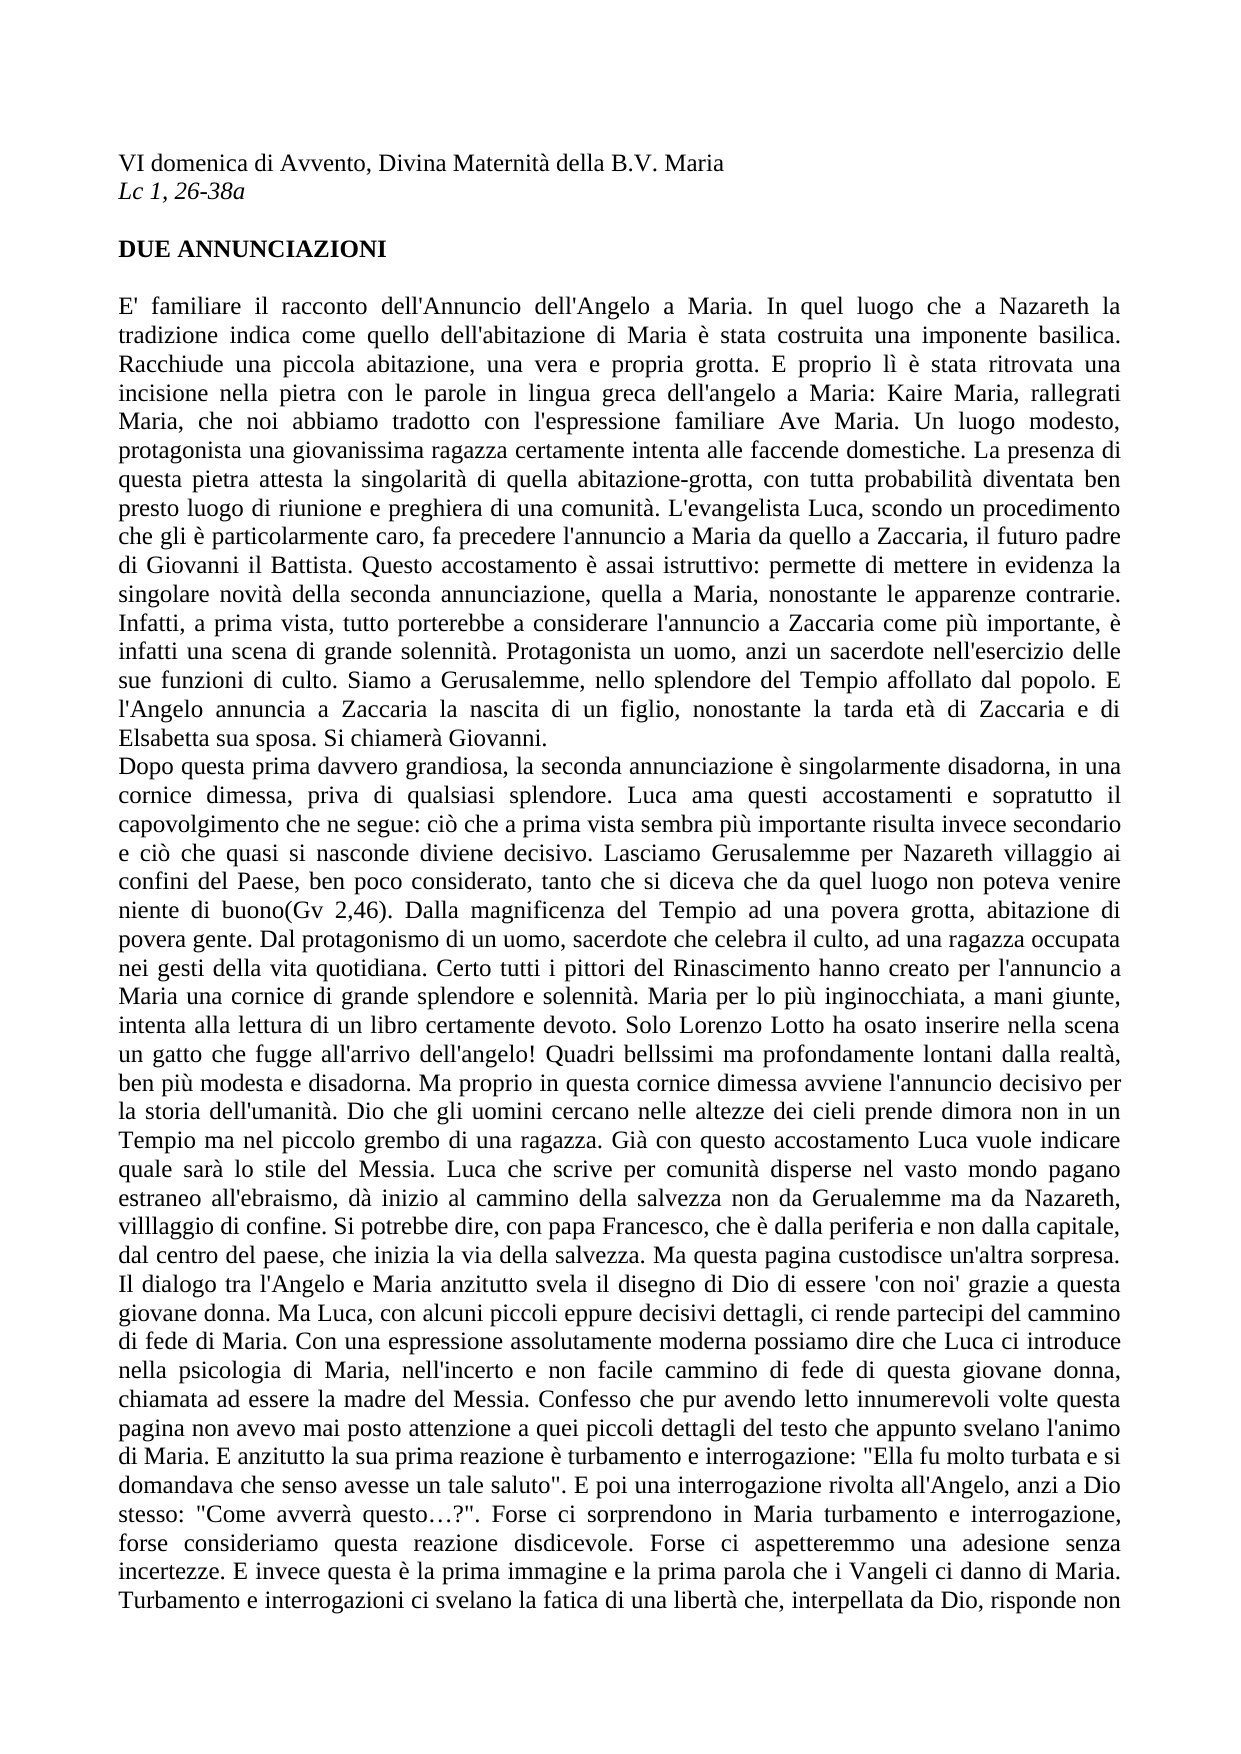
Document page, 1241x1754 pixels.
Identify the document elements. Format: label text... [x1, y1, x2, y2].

text VI domenica di Avvento, Divina Maternità della B.V. Maria [118, 148, 1122, 176]
text E' familiare il racconto dell'Annuncio dell'Angelo a Maria. In quel luogo che a Nazareth la tradizione indica come quello dell'abitazione di Maria è stata costruita una imponente basilica. Racchiude una piccola abitazione, una vera e propria grotta. E proprio lì è stata ritrovata una incisione nella pietra con le parole in lingua greca dell'angelo a Maria: Kaire Maria, rallegrati Maria, che noi abbiamo tradotto con l'espressione familiare Ave Maria. Un luogo modesto, protagonista una giovanissima ragazza certamente intenta alle faccende domestiche. La presenza di questa pietra attesta la singolarità di quella abitazione-grotta, con tutta probabilità diventata ben presto luogo di riunione e preghiera di una comunità. L'evangelista Luca, scondo un procedimento che gli è particolarmente caro, fa precedere l'annuncio a Maria da quello a Zaccaria, il futuro padre di Giovanni il Battista. Questo accostamento è assai istruttivo: permette di mettere in evidenza la singolare novità della seconda annunciazione, quella a Maria, nonostante le apparenze contrarie. Infatti, a prima vista, tutto porterebbe a considerare l'annuncio a Zaccaria come più importante, è infatti una scena di grande solennità. Protagonista un uomo, anzi un sacerdote nell'esercizio delle sue funzioni di culto. Siamo a Gerusalemme, nello splendore del Tempio affollato dal popolo. E l'Angelo annuncia a Zaccaria la nascita di un figlio, nonostante la tarda età di Zaccaria e di Elsabetta sua sposa. Si chiamerà Giovanni. [118, 291, 1122, 751]
text Lc 1, 26-38a [118, 176, 1122, 205]
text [118, 751, 1122, 1614]
text DUE ANNUNCIAZIONI [118, 234, 1122, 263]
